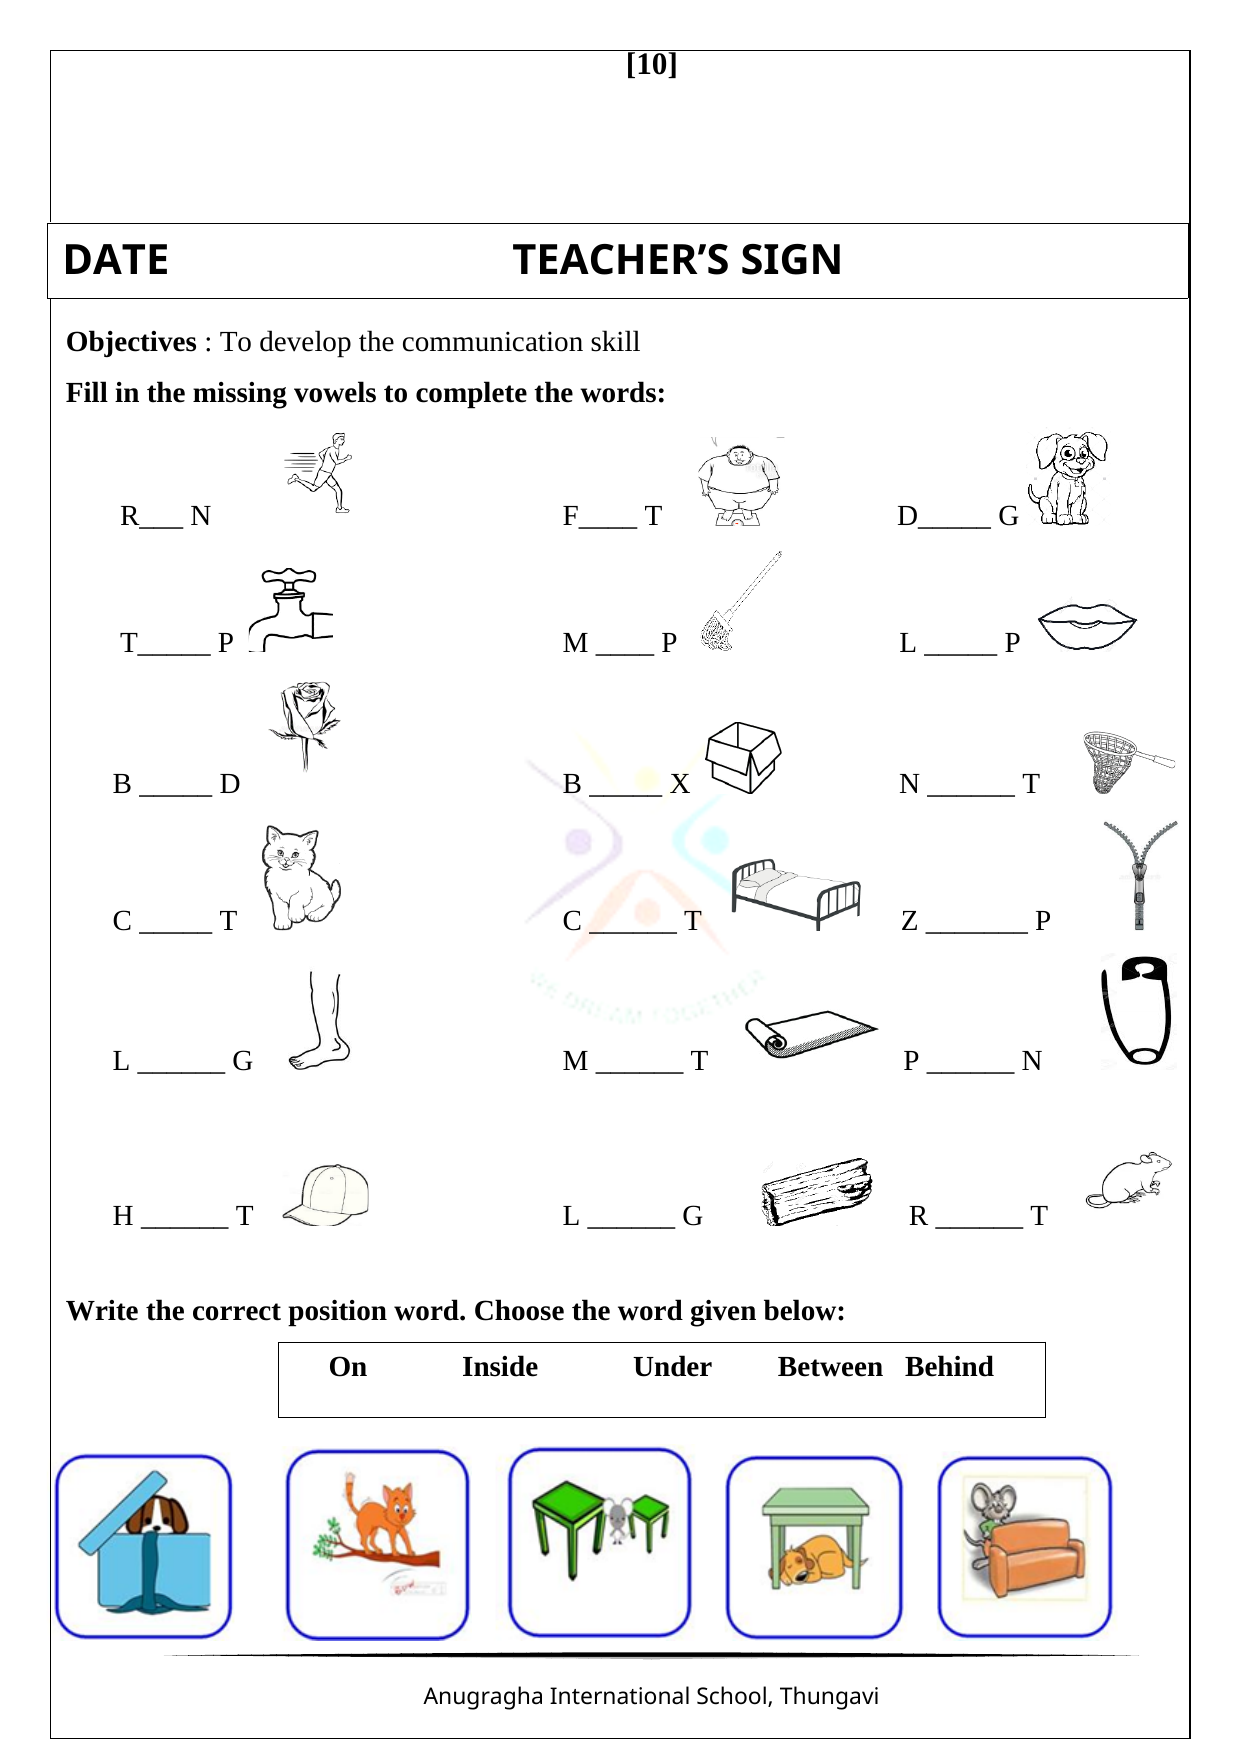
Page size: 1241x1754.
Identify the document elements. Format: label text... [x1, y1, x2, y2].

text L ______ G M ______ T P ______ N [112, 954, 1189, 1076]
picture [284, 425, 395, 526]
text B _____ D B _____ X N ______ T [112, 675, 1189, 800]
picture [278, 1446, 472, 1641]
picture [1084, 1143, 1179, 1226]
picture [493, 1444, 696, 1641]
text Objectives : To develop the communication skill [66, 324, 1189, 358]
picture [248, 568, 333, 652]
picture [1100, 953, 1177, 1070]
picture [251, 824, 356, 931]
text C _____ T C ______ T Z _______ P [112, 817, 1189, 937]
picture [255, 675, 351, 794]
picture [737, 998, 882, 1070]
picture [724, 1454, 908, 1641]
picture [936, 1451, 1118, 1641]
text Write the correct position word. Choose the word given below: [66, 1293, 1189, 1327]
picture [163, 1651, 1140, 1660]
text T_____ P M ____ P L _____ P [112, 549, 1189, 658]
picture [1095, 816, 1186, 931]
picture [705, 722, 782, 794]
picture [1035, 595, 1144, 652]
picture [282, 1164, 369, 1226]
text H ______ T L ______ G R ______ T [112, 1143, 1189, 1232]
picture [1083, 731, 1176, 794]
picture [692, 548, 790, 652]
text Fill in the missing vowels to complete the words: [66, 375, 1189, 408]
picture [698, 437, 785, 526]
picture [46, 1444, 50, 1641]
picture [51, 1444, 235, 1641]
picture [761, 1158, 873, 1226]
picture [275, 966, 370, 1070]
picture [1026, 427, 1111, 526]
picture [731, 858, 864, 931]
text R___ N F____ T D_____ G [112, 425, 1189, 532]
